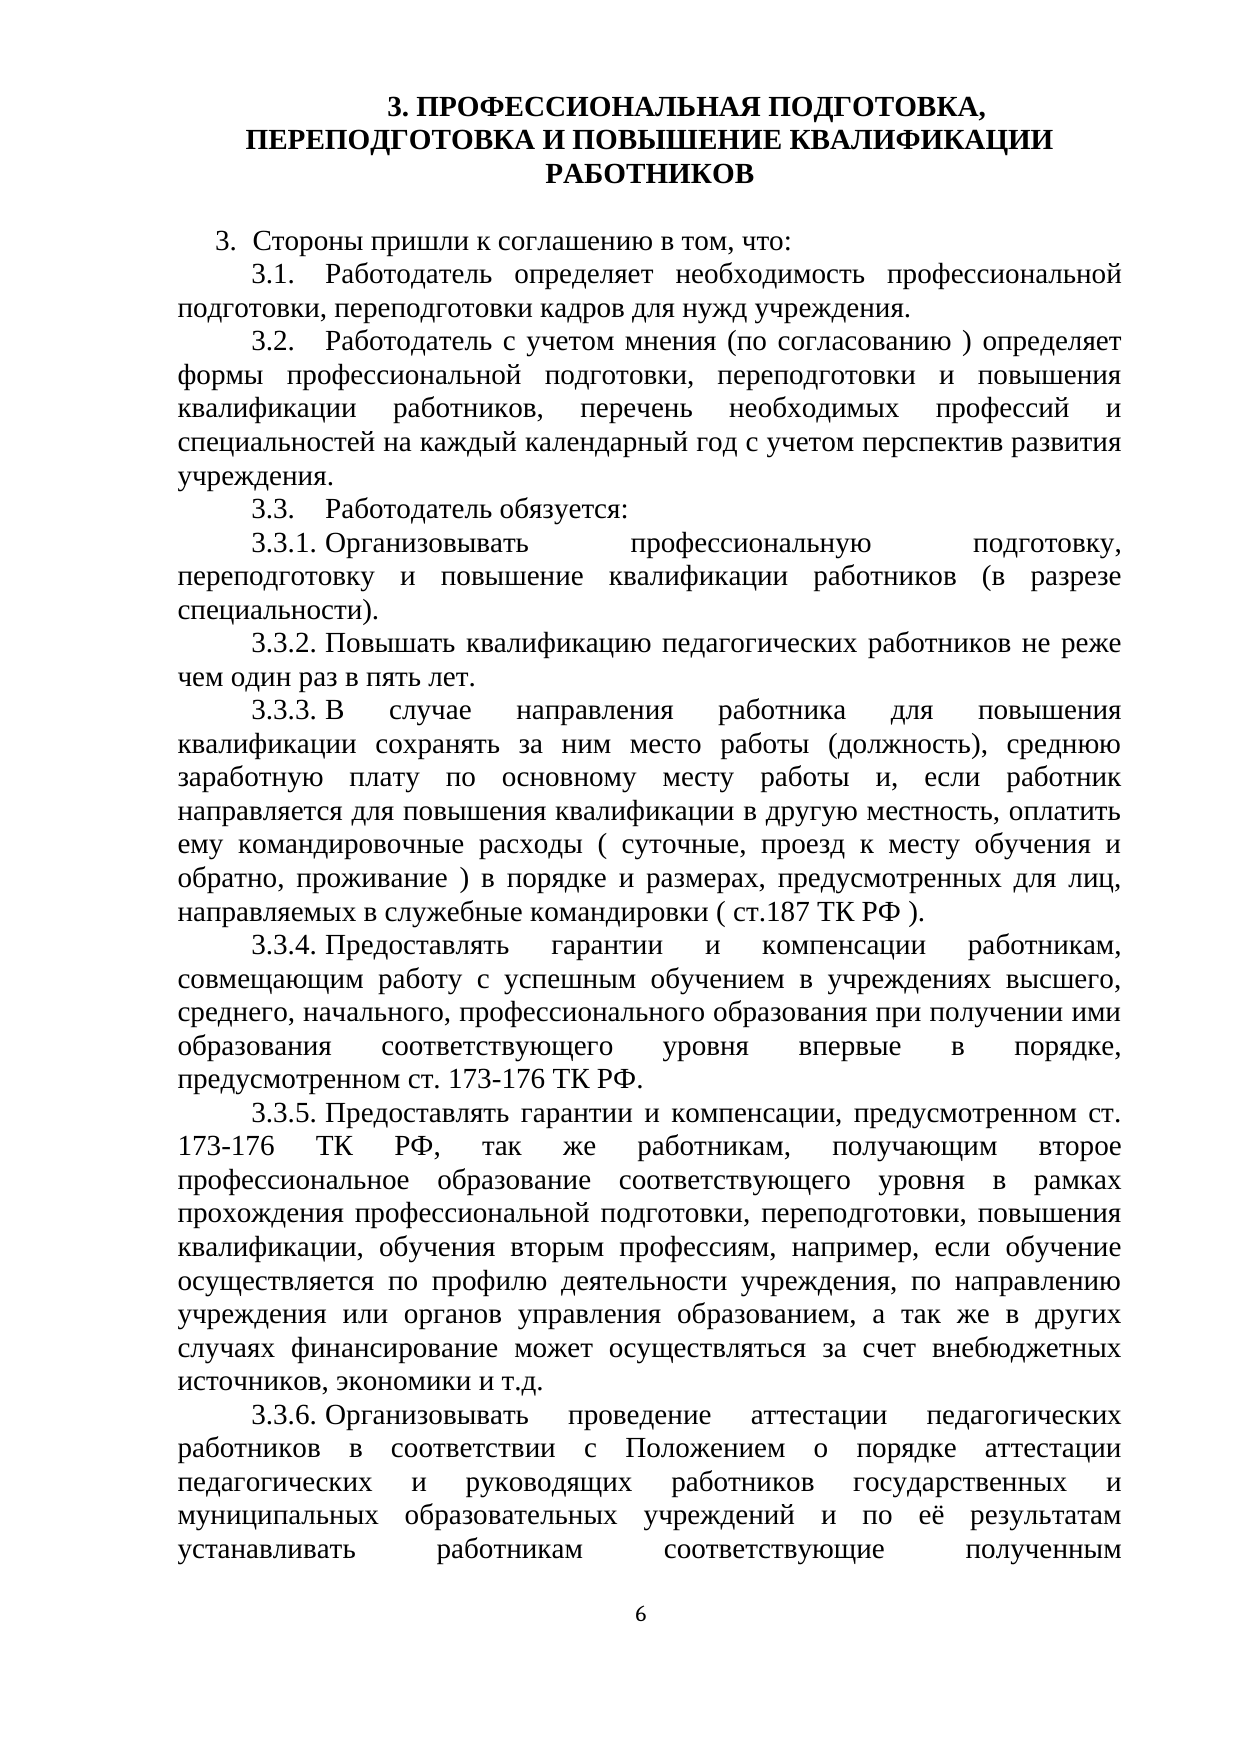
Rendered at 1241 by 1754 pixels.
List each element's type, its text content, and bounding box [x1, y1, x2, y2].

list Организовывать профессиональную подготовку, переподготовку и повышение квалификации работников (в разрезе специальности). [177, 525, 1122, 625]
list Работодатель определяет необходимость профессиональной подготовки, переподготовки кадров для нужд учреждения. [177, 256, 1122, 323]
list Работодатель с учетом мнения (по согласованию ) определяет формы профессиональной подготовки, переподготовки и повышения квалификации работников, перечень необходимых профессий и специальностей на каждый календарный год с учетом перспектив развития учреждения. [177, 323, 1122, 491]
list Предоставлять гарантии и компенсации работникам, совмещающим работу с успешным обучением в учреждениях высшего, среднего, начального, профессионального образования при получении ими образования соответствующего уровня впервые в порядке, предусмотренном ст. 173-176 ТК РФ. [177, 927, 1122, 1095]
list В случае направления работника для повышения квалификации сохранять за ним место работы (должность), среднюю заработную плату по основному месту работы и, если работник направляется для повышения квалификации в другую местность, оплатить ему командировочные расходы ( суточные, проезд к месту обучения и обратно, проживание ) в порядке и размерах, предусмотренных для лиц, направляемых в служебные командировки ( ст.187 ТК РФ ). [177, 692, 1122, 927]
text 3. ПРОФЕССИОНАЛЬНАЯ ПОДГОТОВКА, ПЕРЕПОДГОТОВКА И ПОВЫШЕНИЕ КВАЛИФИКАЦИИ РАБОТНИКОВ [177, 89, 1122, 189]
list Работодатель обязуется: [177, 491, 1122, 525]
list Предоставлять гарантии и компенсации, предусмотренном ст. 173-176 ТК РФ, так же работникам, получающим второе профессиональное образование соответствующего уровня в рамках прохождения профессиональной подготовки, переподготовки, повышения квалификации, обучения вторым профессиям, например, если обучение осуществляется по профилю деятельности учреждения, по направлению учреждения или органов управления образованием, а так же в других случаях финансирование может осуществляться за счет внебюджетных источников, экономики и т.д. [177, 1095, 1122, 1397]
list Повышать квалификацию педагогических работников не реже чем один раз в пять лет. [177, 625, 1122, 692]
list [177, 1397, 1122, 1564]
list Стороны пришли к соглашению в том, что: [215, 223, 1122, 256]
